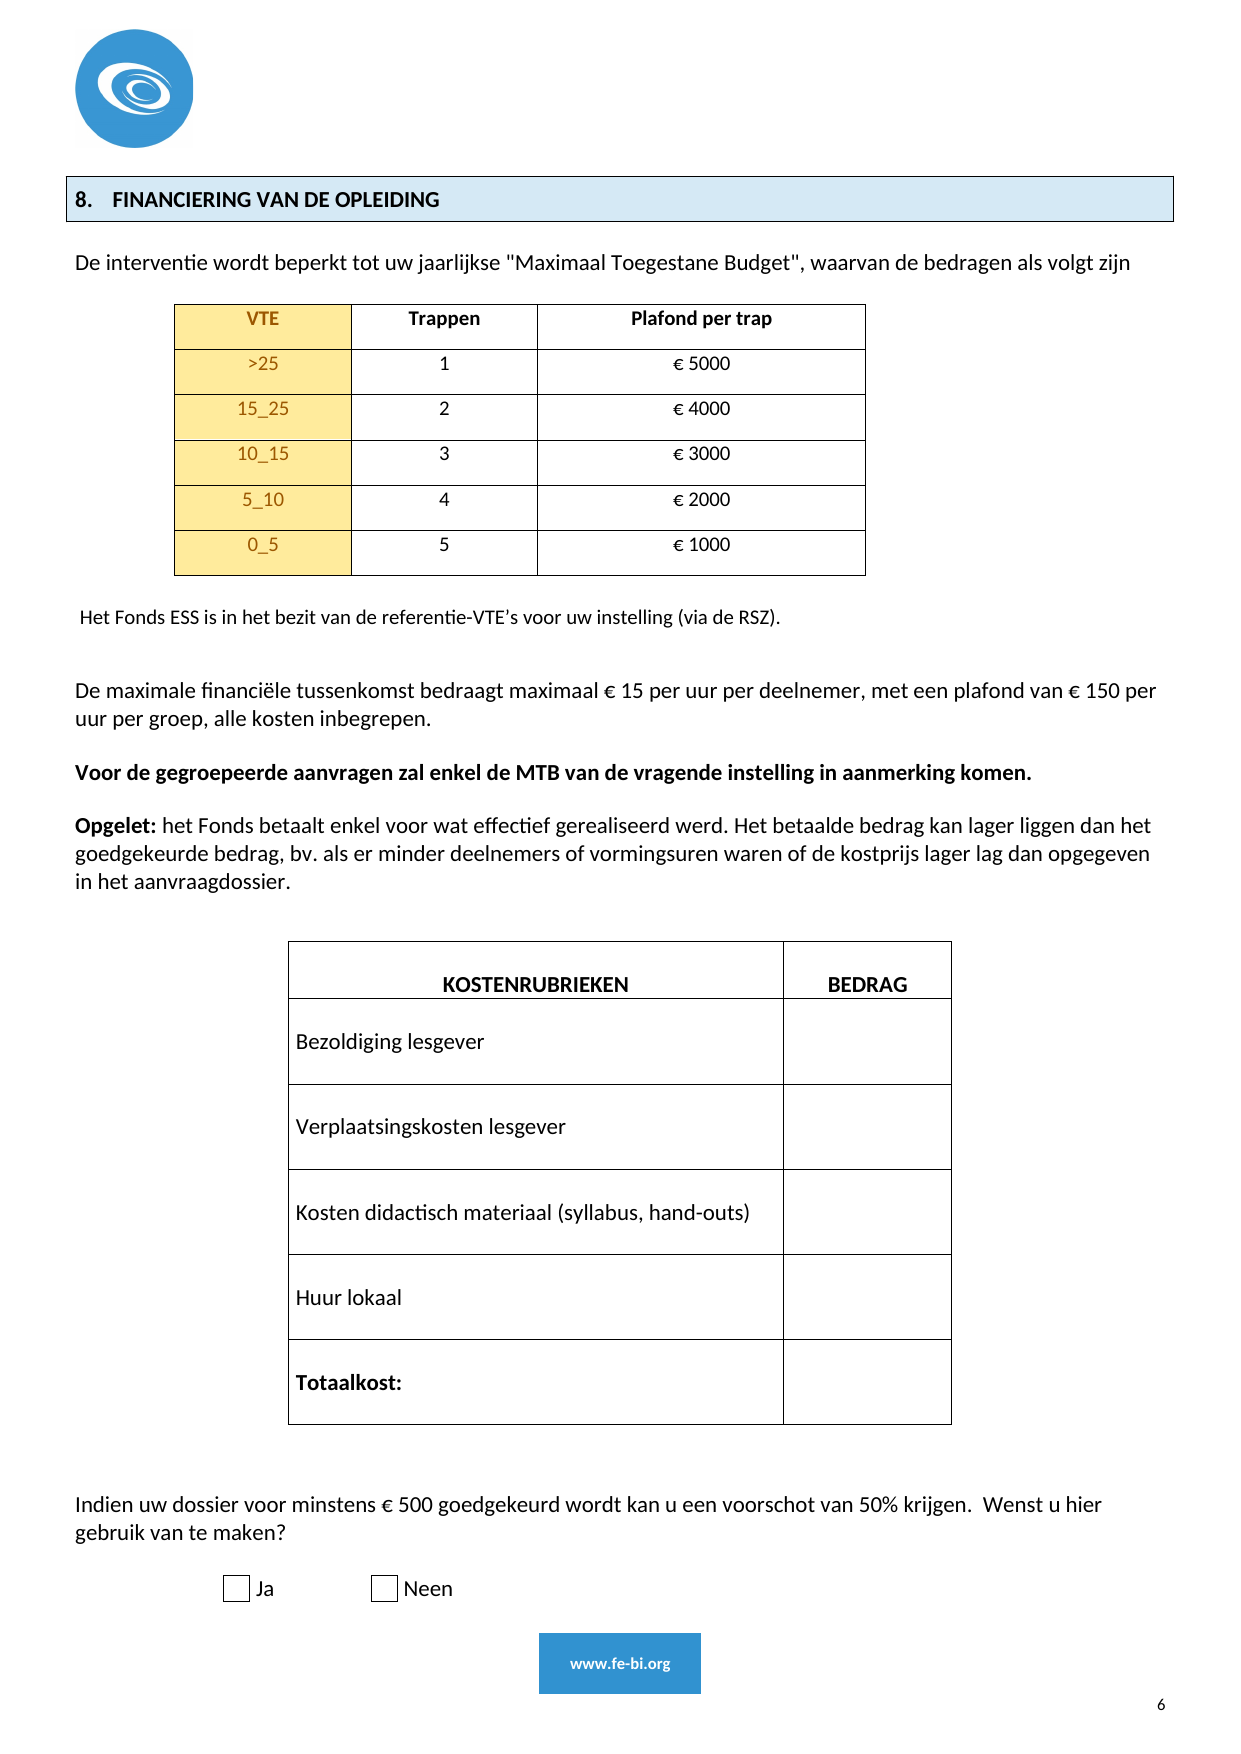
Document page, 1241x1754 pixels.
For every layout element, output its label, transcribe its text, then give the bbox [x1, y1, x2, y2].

table_cell [784, 1340, 951, 1424]
table_cell 15_25 [175, 395, 351, 439]
table_cell Kosten didactisch materiaal (syllabus, hand-outs) [289, 1170, 783, 1254]
table_cell Huur lokaal [289, 1255, 783, 1339]
table_cell 10_15 [175, 441, 351, 485]
list FINANCIERING VAN DE OPLEIDING [67, 177, 1173, 221]
table_cell 0_5 [175, 531, 351, 575]
table_cell >25 [175, 350, 351, 394]
table_cell 5_10 [175, 486, 351, 530]
text Ja Neen [186, 1574, 1165, 1602]
table_cell [784, 1085, 951, 1168]
table_cell 1 [352, 350, 537, 394]
table_cell Totaalkost: [289, 1340, 783, 1424]
picture [75, 29, 194, 148]
text De interventie wordt beperkt tot uw jaarlijkse "Maximaal Toegestane Budget", waarvan de bedragen als volgt zijn [75, 248, 1165, 276]
text Indien uw dossier voor minstens € 500 goedgekeurd wordt kan u een voorschot van 50% krijgen. Wenst u hier gebruik van te maken? [75, 1490, 1165, 1546]
table_header KOSTENRUBRIEKEN [289, 942, 783, 998]
text Voor de gegroepeerde aanvragen zal enkel de MTB van de vragende instelling in aanmerking komen. [75, 758, 1165, 786]
table_header Trappen [352, 305, 537, 349]
table_cell 3 [352, 441, 537, 485]
table_cell 5 [352, 531, 537, 575]
table_cell € 2000 [538, 486, 865, 530]
table_header VTE [175, 305, 351, 349]
text De maximale financiële tussenkomst bedraagt maximaal € 15 per uur per deelnemer, met een plafond van € 150 per uur per groep, alle kosten inbegrepen. [75, 676, 1165, 732]
table_cell [784, 1170, 951, 1254]
table_header Plafond per trap [538, 305, 865, 349]
text Het Fonds ESS is in het bezit van de referentie-VTE’s voor uw instelling (via de RSZ). [75, 604, 1165, 629]
table_cell [784, 999, 951, 1083]
table_cell € 1000 [538, 531, 865, 575]
table_cell € 3000 [538, 441, 865, 485]
table_cell 2 [352, 395, 537, 439]
table_cell € 4000 [538, 395, 865, 439]
table_cell 4 [352, 486, 537, 530]
text Opgelet: het Fonds betaalt enkel voor wat effectief gerealiseerd werd. Het betaalde bedrag kan lager liggen dan het goedgekeurde bedrag, bv. als er minder deelnemers of vormingsuren waren of de kostprijs lager lag dan opgegeven in het aanvraagdossier. [75, 811, 1165, 895]
table_header BEDRAG [784, 942, 951, 998]
table_cell € 5000 [538, 350, 865, 394]
table_cell Bezoldiging lesgever [289, 999, 783, 1083]
table_cell Verplaatsingskosten lesgever [289, 1085, 783, 1168]
table_cell [784, 1255, 951, 1339]
